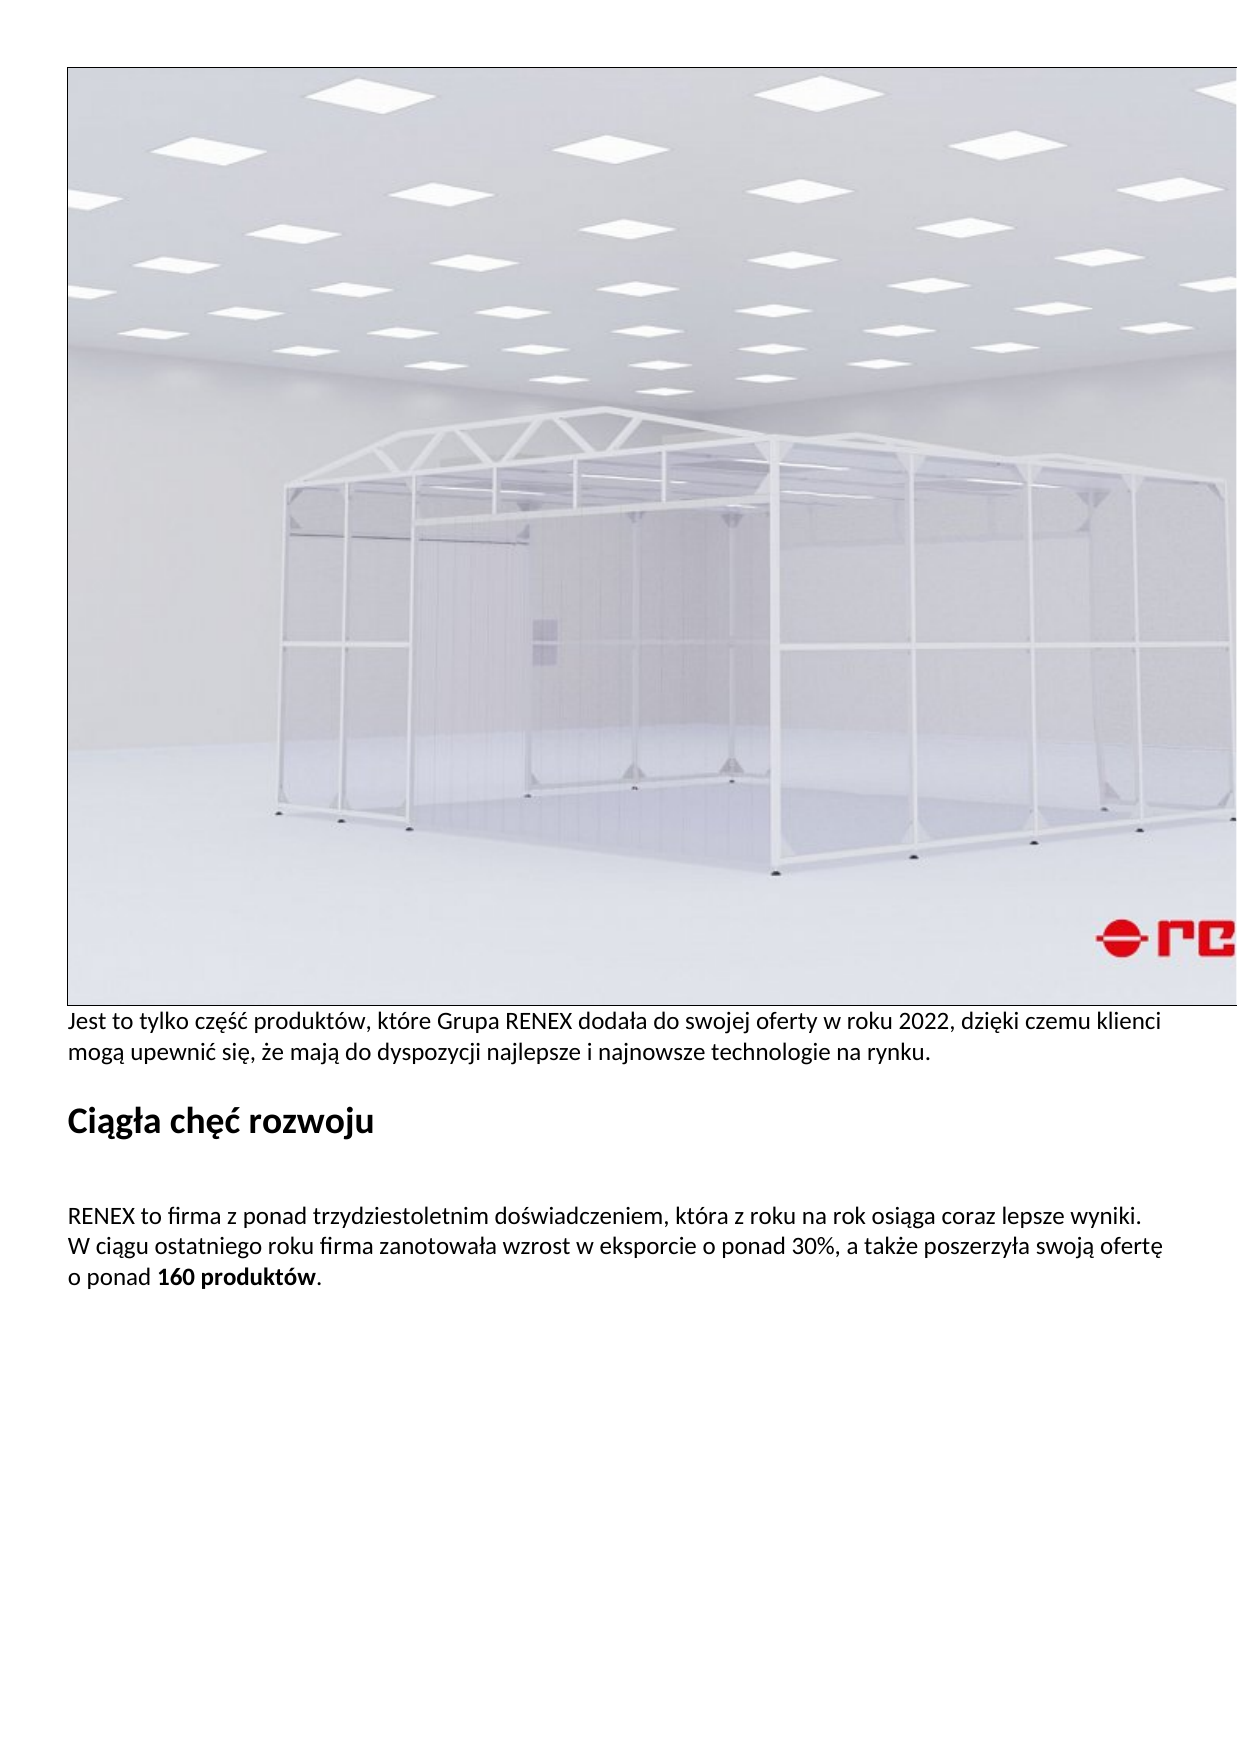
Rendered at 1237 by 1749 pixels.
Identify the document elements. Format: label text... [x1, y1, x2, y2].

text Ciągła chęć rozwoju [68, 1097, 1169, 1143]
text Jest to tylko część produktów, które Grupa RENEX dodała do swojej oferty w roku 2022, dzięki czemu klienci mogą upewnić się, że mają do dyspozycji najlepsze i najnowsze technologie na rynku. [68, 1006, 1169, 1066]
picture [68, 68, 1237, 1005]
text RENEX to firma z ponad trzydziestoletnim doświadczeniem, która z roku na rok osiąga coraz lepsze wyniki. W ciągu ostatniego roku firma zanotowała wzrost w eksporcie o ponad 30%, a także poszerzyła swoją ofertę o ponad 160 produktów. [68, 1200, 1169, 1292]
